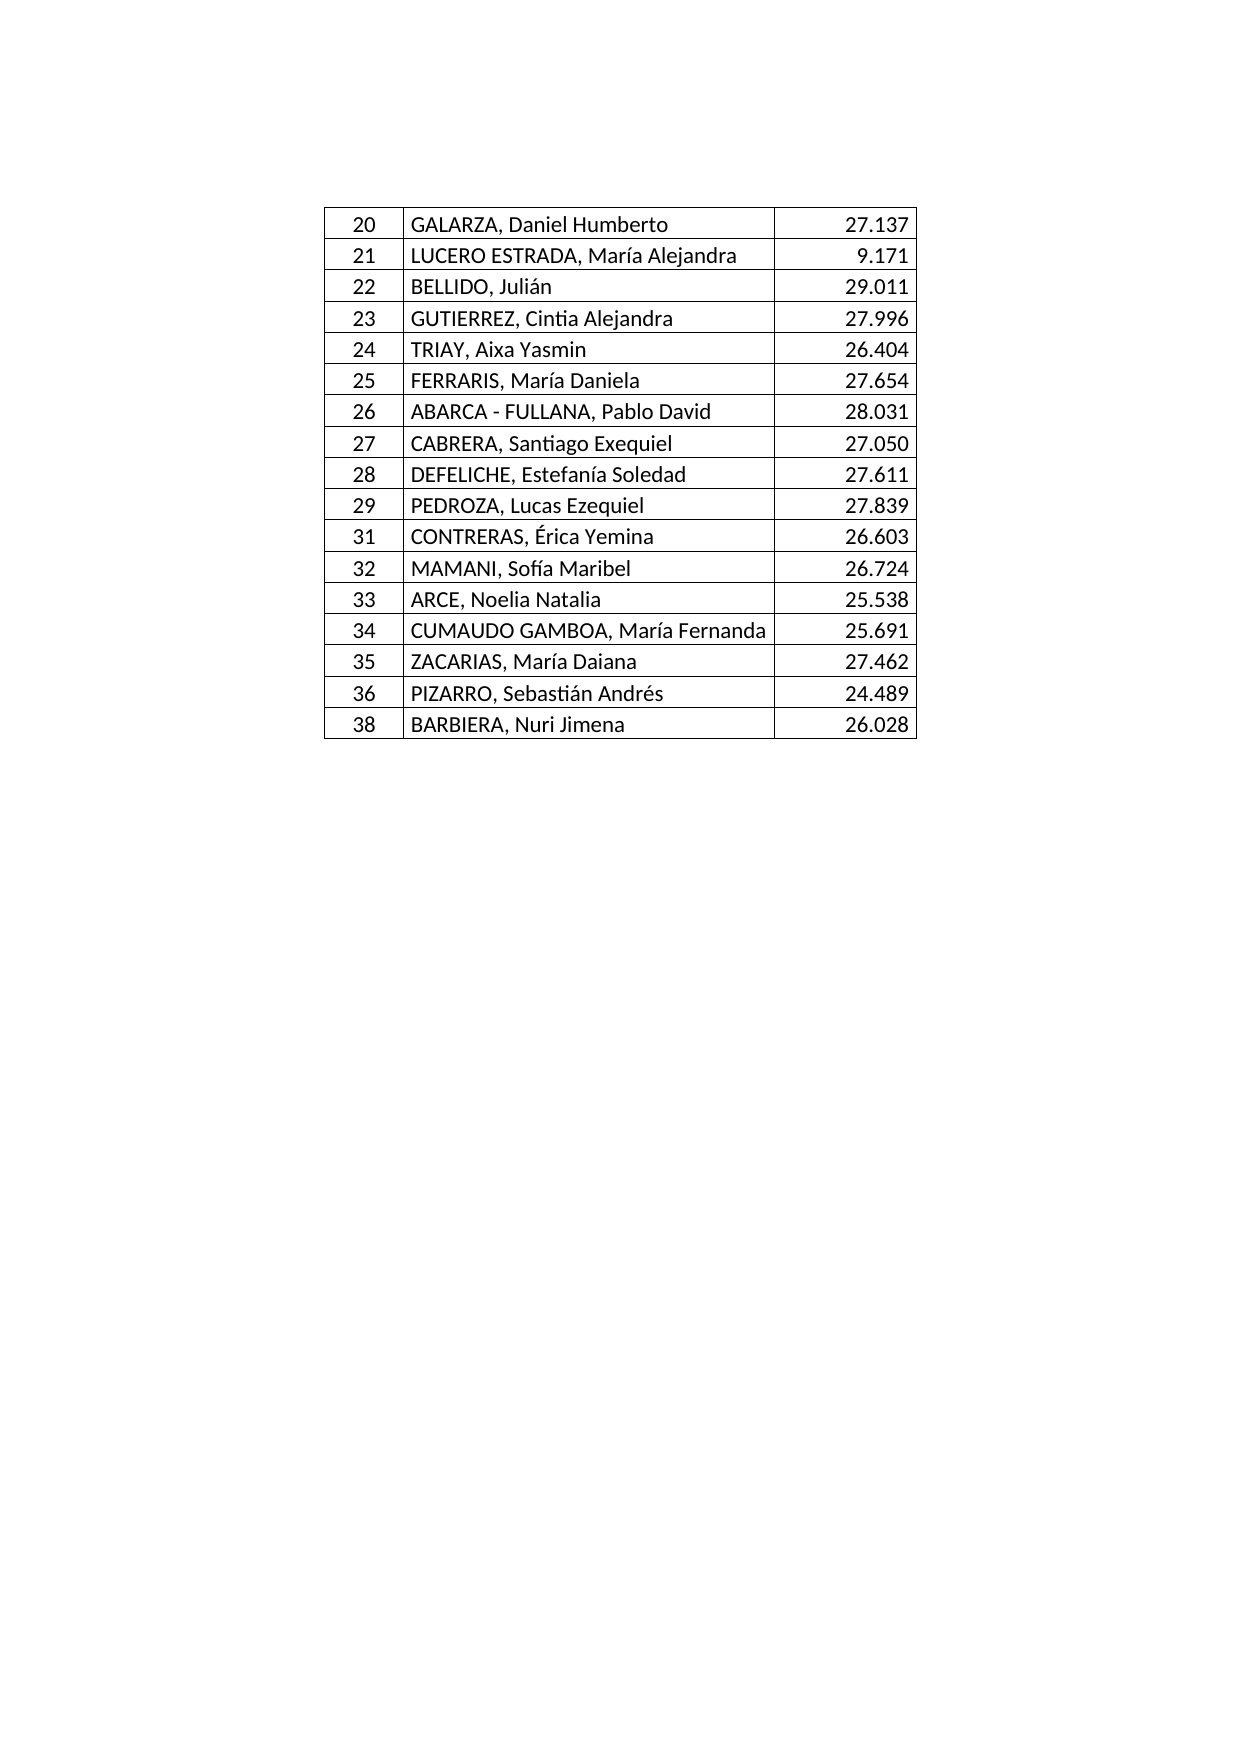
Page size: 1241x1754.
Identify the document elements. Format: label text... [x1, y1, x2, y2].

table_cell MAMANI, Sofía Maribel [404, 552, 774, 582]
table_cell 9.171 [775, 239, 916, 269]
table_cell 36 [325, 677, 403, 707]
table_cell 27.611 [775, 458, 916, 488]
table_cell BELLIDO, Julián [404, 270, 774, 301]
table_cell ZACARIAS, María Daiana [404, 645, 774, 676]
table_cell 32 [325, 552, 403, 582]
table_cell 24.489 [775, 677, 916, 707]
table_cell 26.028 [775, 708, 916, 738]
table_cell CABRERA, Santiago Exequiel [404, 427, 774, 457]
table_cell 33 [325, 583, 403, 613]
table_cell ABARCA - FULLANA, Pablo David [404, 395, 774, 426]
table_cell FERRARIS, María Daniela [404, 364, 774, 394]
table_cell 27.654 [775, 364, 916, 394]
table_cell 27 [325, 427, 403, 457]
table_cell 35 [325, 645, 403, 676]
table_cell 29.011 [775, 270, 916, 301]
table_cell LUCERO ESTRADA, María Alejandra [404, 239, 774, 269]
table_cell 25.538 [775, 583, 916, 613]
table_cell 26.404 [775, 333, 916, 363]
table_cell 29 [325, 489, 403, 519]
table_cell 20 [325, 208, 403, 238]
table_cell 26 [325, 395, 403, 426]
table_cell 25.691 [775, 614, 916, 644]
table_cell 27.050 [775, 427, 916, 457]
table_cell 24 [325, 333, 403, 363]
table_cell CONTRERAS, Érica Yemina [404, 520, 774, 551]
table_cell 27.839 [775, 489, 916, 519]
table_cell ARCE, Noelia Natalia [404, 583, 774, 613]
table_cell 26.603 [775, 520, 916, 551]
table_cell 27.462 [775, 645, 916, 676]
table_cell GUTIERREZ, Cintia Alejandra [404, 302, 774, 332]
table_cell 34 [325, 614, 403, 644]
table_cell PEDROZA, Lucas Ezequiel [404, 489, 774, 519]
table_cell 22 [325, 270, 403, 301]
table_cell TRIAY, Aixa Yasmin [404, 333, 774, 363]
table_cell 38 [325, 708, 403, 738]
table_cell DEFELICHE, Estefanía Soledad [404, 458, 774, 488]
table_cell PIZARRO, Sebastián Andrés [404, 677, 774, 707]
table_cell BARBIERA, Nuri Jimena [404, 708, 774, 738]
table_cell 27.137 [775, 208, 916, 238]
table_cell CUMAUDO GAMBOA, María Fernanda [404, 614, 774, 644]
table_cell GALARZA, Daniel Humberto [404, 208, 774, 238]
table_cell 21 [325, 239, 403, 269]
table_cell 25 [325, 364, 403, 394]
table_cell 26.724 [775, 552, 916, 582]
table_cell 28 [325, 458, 403, 488]
table_cell 28.031 [775, 395, 916, 426]
table_cell 27.996 [775, 302, 916, 332]
table_cell 31 [325, 520, 403, 551]
table_cell 23 [325, 302, 403, 332]
